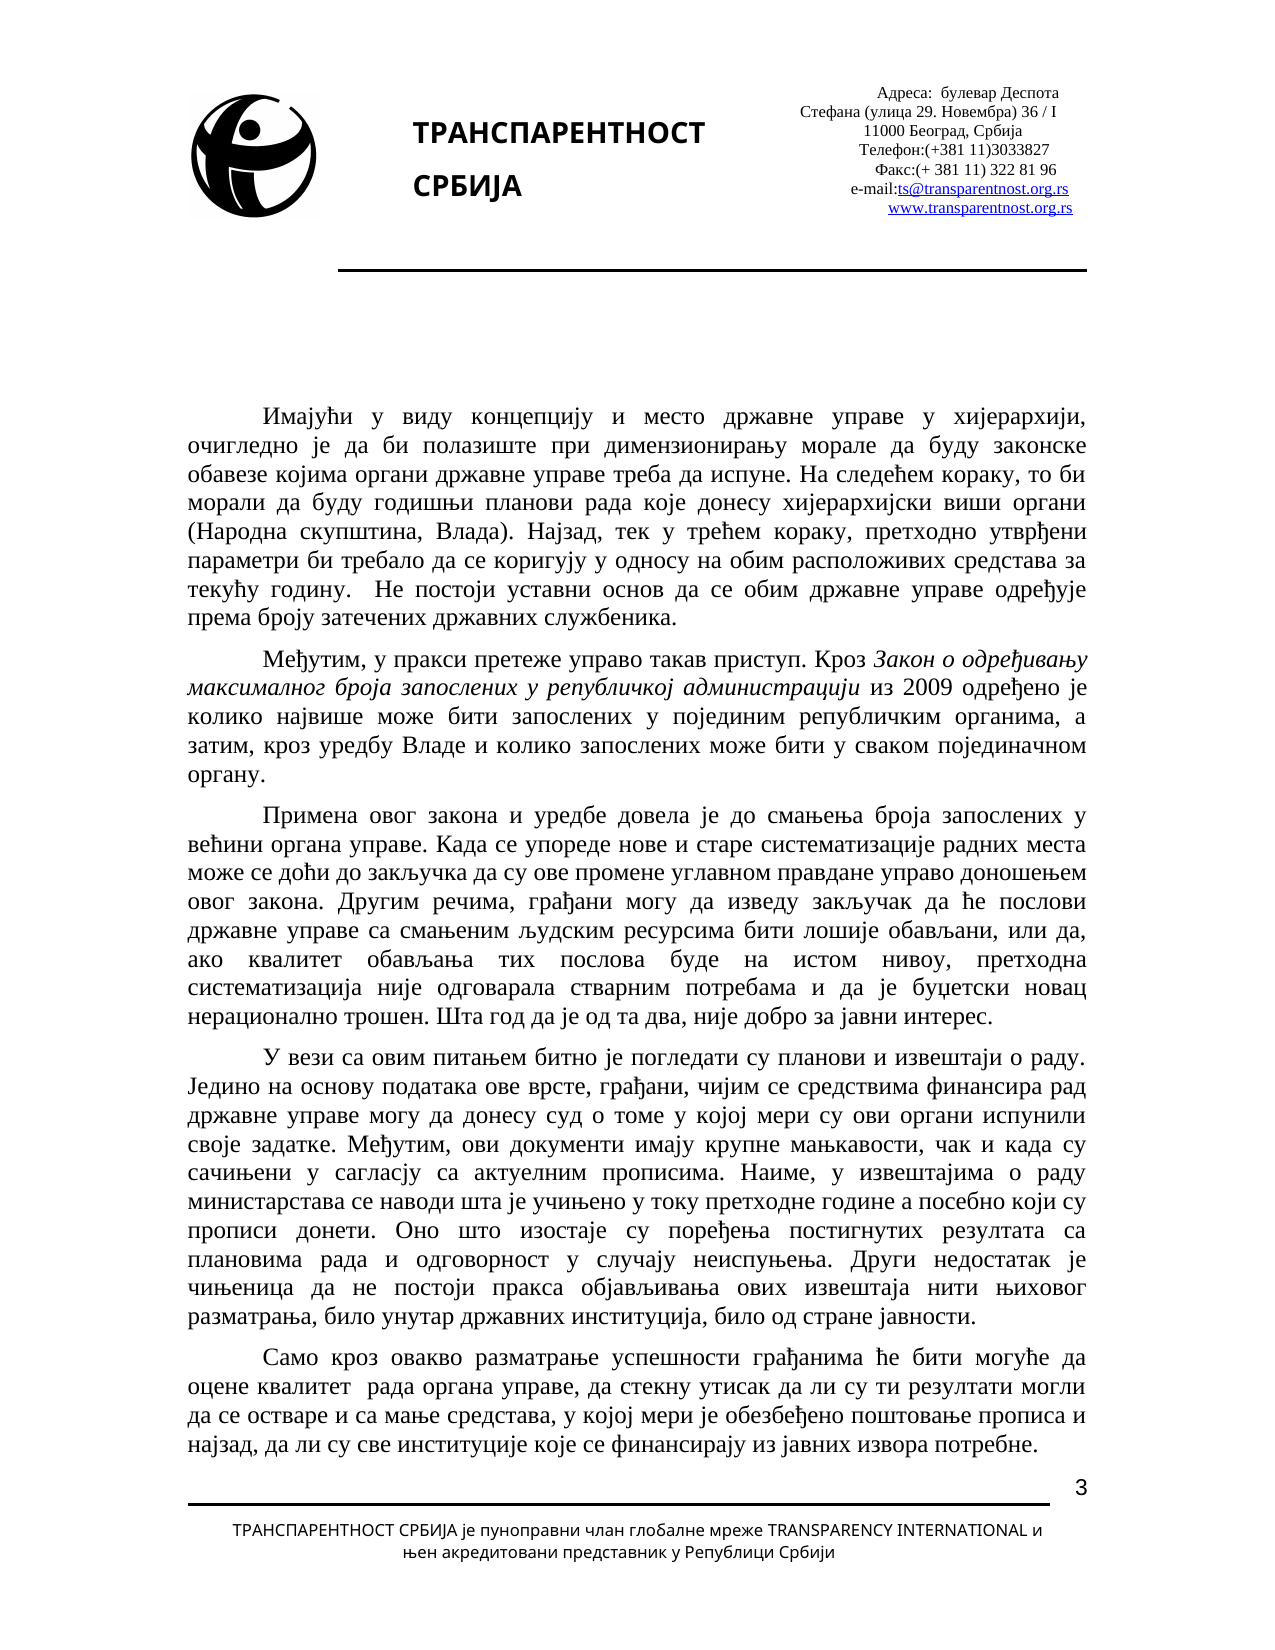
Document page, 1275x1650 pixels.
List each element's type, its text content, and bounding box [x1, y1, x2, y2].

text У вези са овим питањем битно је погледати су планови и извештаји о раду. Једино на основу података ове врсте, грађани, чијим се средствима финансира рад државне управе могу да донесу суд о томе у којој мери су ови органи испунили своје задатке. Међутим, ови документи имају крупне мањкавости, чак и када су сачињени у сагласју са актуелним прописима. Наиме, у извештајима о раду министарстава се наводи шта је учињено у току претходне године а посебно који су прописи донети. Оно што изостаје су поређења постигнутих резултата са плановима рада и одговорност у случају неиспуњења. Други недостатак је чињеница да не постоји пракса објављивања ових извештаја нити њиховог разматрања, било унутар државних институција, било од стране јавности. [187, 1042, 1087, 1330]
text Примена овог закона и уредбе довела је до смањења броја запослених у већини органа управе. Када се упореде нове и старе систематизације радних места може се доћи до закључка да су ове промене углавном правдане управо доношењем овог закона. Другим речима, грађани могу да изведу закључак да ће послови државне управе са смањеним људским ресурсима бити лошије обављани, или да, ако квалитет обављања тих послова буде на истом нивоу, претходна систематизација није одговарала стварним потребама и да је буџетски новац нерационално трошен. Шта год да је од та два, није добро за јавни интерес. [187, 800, 1087, 1030]
picture [187, 92, 319, 220]
text Имајући у виду концепцију и место државне управе у хијерархији, очигледно је да би полазиште при димензионирању морале да буду законске обавезе којима органи државне управе треба да испуне. На следећем кораку, то би морали да буду годишњи планови рада које донесу хијерархијски виши органи (Народна скупштина, Влада). Најзад, тек у трећем кораку, претходно утврђени параметри би требало да се коригују у односу на обим расположивих средстава за текућу годину. Не постоји уставни основ да се обим државне управе одређује према броју затечених државних службеника. [187, 401, 1087, 631]
text Међутим, у пракси претеже управо такав приступ. Кроз Закон о одређивању максималног броја запослених у републичкој администрацији из 2009 одређено је колико највише може бити запослених у појединим републичким органима, а затим, кроз уредбу Владе и колико запослених може бити у сваком појединачном органу. [187, 644, 1087, 787]
text Само кроз овакво разматрање успешности грађанима ће бити могуће да оцене квалитет рада органа управе, да стекну утисак да ли су ти резултати могли да се остваре и са мање средстава, у којој мери је обезбеђено поштовање прописа и најзад, да ли су све институције које се финансирају из јавних извора потребне. [187, 1342, 1087, 1457]
